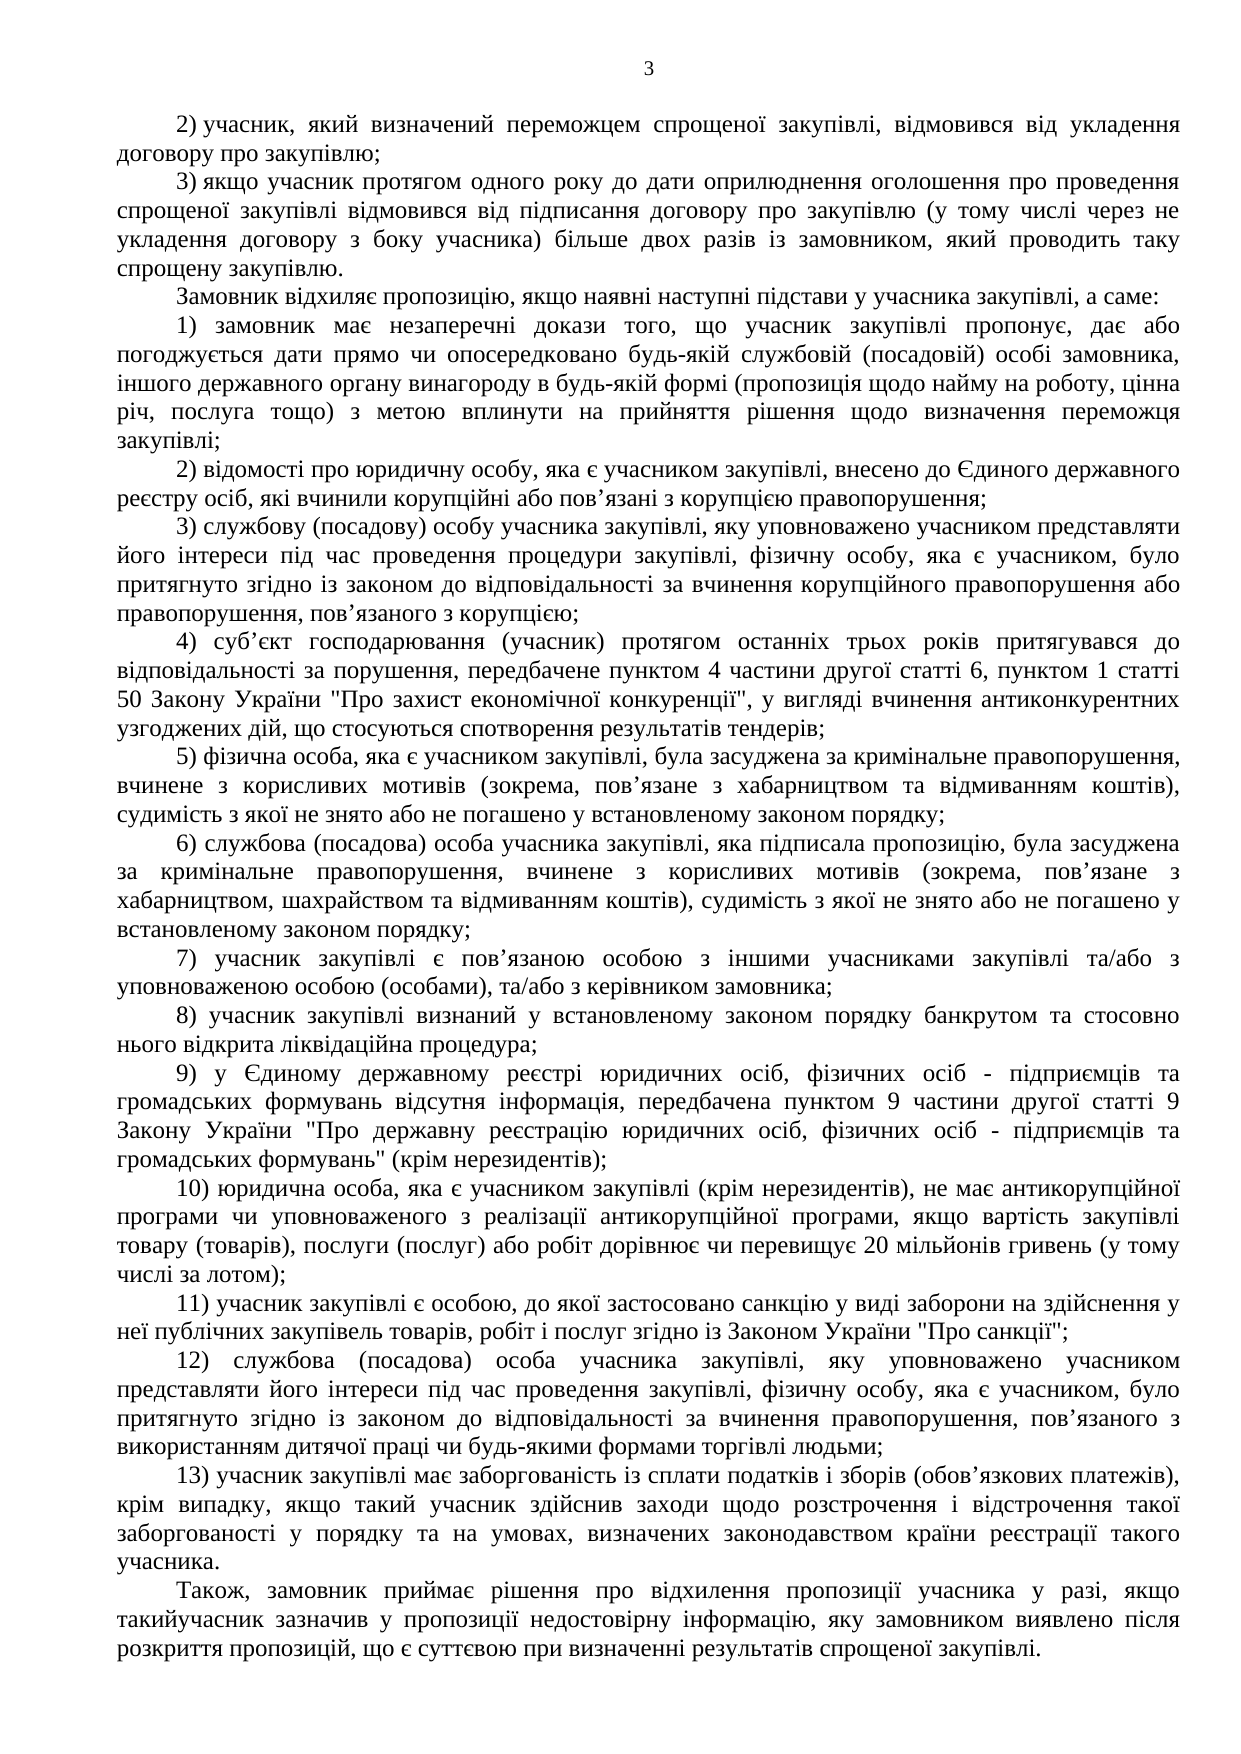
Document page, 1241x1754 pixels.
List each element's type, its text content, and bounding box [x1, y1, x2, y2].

text 2) учасник, який визначений переможцем спрощеної закупівлі, відмовився від укладення договору про закупівлю; [117, 109, 1181, 166]
text 6) службова (посадова) особа учасника закупівлі, яка підписала пропозицію, була засуджена за кримінальне правопорушення, вчинене з корисливих мотивів (зокрема, пов’язане з хабарництвом, шахрайством та відмиванням коштів), судимість з якої не знято або не погашено у встановленому законом порядку; [117, 828, 1181, 943]
text 3) службову (посадову) особу учасника закупівлі, яку уповноважено учасником представляти його інтереси під час проведення процедури закупівлі, фізичну особу, яка є учасником, було притягнуто згідно із законом до відповідальності за вчинення корупційного правопорушення або правопорушення, пов’язаного з корупцією; [117, 511, 1181, 626]
text 4) суб’єкт господарювання (учасник) протягом останніх трьох років притягувався до відповідальності за порушення, передбачене пунктом 4 частини другої статті 6, пунктом 1 статті 50 Закону України "Про захист економічної конкуренції", у вигляді вчинення антиконкурентних узгоджених дій, що стосуються спотворення результатів тендерів; [117, 626, 1181, 741]
text 12) службова (посадова) особа учасника закупівлі, яку уповноважено учасником представляти його інтереси під час проведення закупівлі, фізичну особу, яка є учасником, було притягнуто згідно із законом до відповідальності за вчинення правопорушення, пов’язаного з використанням дитячої праці чи будь-якими формами торгівлі людьми; [117, 1345, 1181, 1460]
text Також, замовник приймає рішення про відхилення пропозиції учасника у разі, якщо такийучасник зазначив у пропозиції недостовірну інформацію, яку замовником виявлено після розкриття пропозицій, що є суттєвою при визначенні результатів спрощеної закупівлі. [117, 1575, 1181, 1661]
text 13) учасник закупівлі має заборгованість із сплати податків і зборів (обов’язкових платежів), крім випадку, якщо такий учасник здійснив заходи щодо розстрочення і відстрочення такої заборгованості у порядку та на умовах, визначених законодавством країни реєстрації такого учасника. [117, 1460, 1181, 1575]
text 8) учасник закупівлі визнаний у встановленому законом порядку банкрутом та стосовно нього відкрита ліквідаційна процедура; [117, 1000, 1181, 1058]
text Замовник відхиляє пропозицію, якщо наявні наступні підстави у учасника закупівлі, а саме: [117, 281, 1181, 310]
text 10) юридична особа, яка є учасником закупівлі (крім нерезидентів), не має антикорупційної програми чи уповноваженого з реалізації антикорупційної програми, якщо вартість закупівлі товару (товарів), послуги (послуг) або робіт дорівнює чи перевищує 20 мільйонів гривень (у тому числі за лотом); [117, 1173, 1181, 1288]
text 11) учасник закупівлі є особою, до якої застосовано санкцію у виді заборони на здійснення у неї публічних закупівель товарів, робіт і послуг згідно із Законом України "Про санкції"; [117, 1288, 1181, 1345]
text 1) замовник має незаперечні докази того, що учасник закупівлі пропонує, дає або погоджується дати прямо чи опосередковано будь-якій службовій (посадовій) особі замовника, іншого державного органу винагороду в будь-якій формі (пропозиція щодо найму на роботу, цінна річ, послуга тощо) з метою вплинути на прийняття рішення щодо визначення переможця закупівлі; [117, 310, 1181, 454]
text 3) якщо учасник протягом одного року до дати оприлюднення оголошення про проведення спрощеної закупівлі відмовився від підписання договору про закупівлю (у тому числі через не укладення договору з боку учасника) більше двох разів із замовником, який проводить таку спрощену закупівлю. [117, 166, 1181, 281]
text 5) фізична особа, яка є учасником закупівлі, була засуджена за кримінальне правопорушення, вчинене з корисливих мотивів (зокрема, пов’язане з хабарництвом та відмиванням коштів), судимість з якої не знято або не погашено у встановленому законом порядку; [117, 741, 1181, 828]
text 2) відомості про юридичну особу, яка є учасником закупівлі, внесено до Єдиного державного реєстру осіб, які вчинили корупційні або пов’язані з корупцією правопорушення; [117, 454, 1181, 511]
text 7) учасник закупівлі є пов’язаною особою з іншими учасниками закупівлі та/або з уповноваженою особою (особами), та/або з керівником замовника; [117, 943, 1181, 1000]
text 9) у Єдиному державному реєстрі юридичних осіб, фізичних осіб - підприємців та громадських формувань відсутня інформація, передбачена пунктом 9 частини другої статті 9 Закону України "Про державну реєстрацію юридичних осіб, фізичних осіб - підприємців та громадських формувань" (крім нерезидентів); [117, 1058, 1181, 1173]
